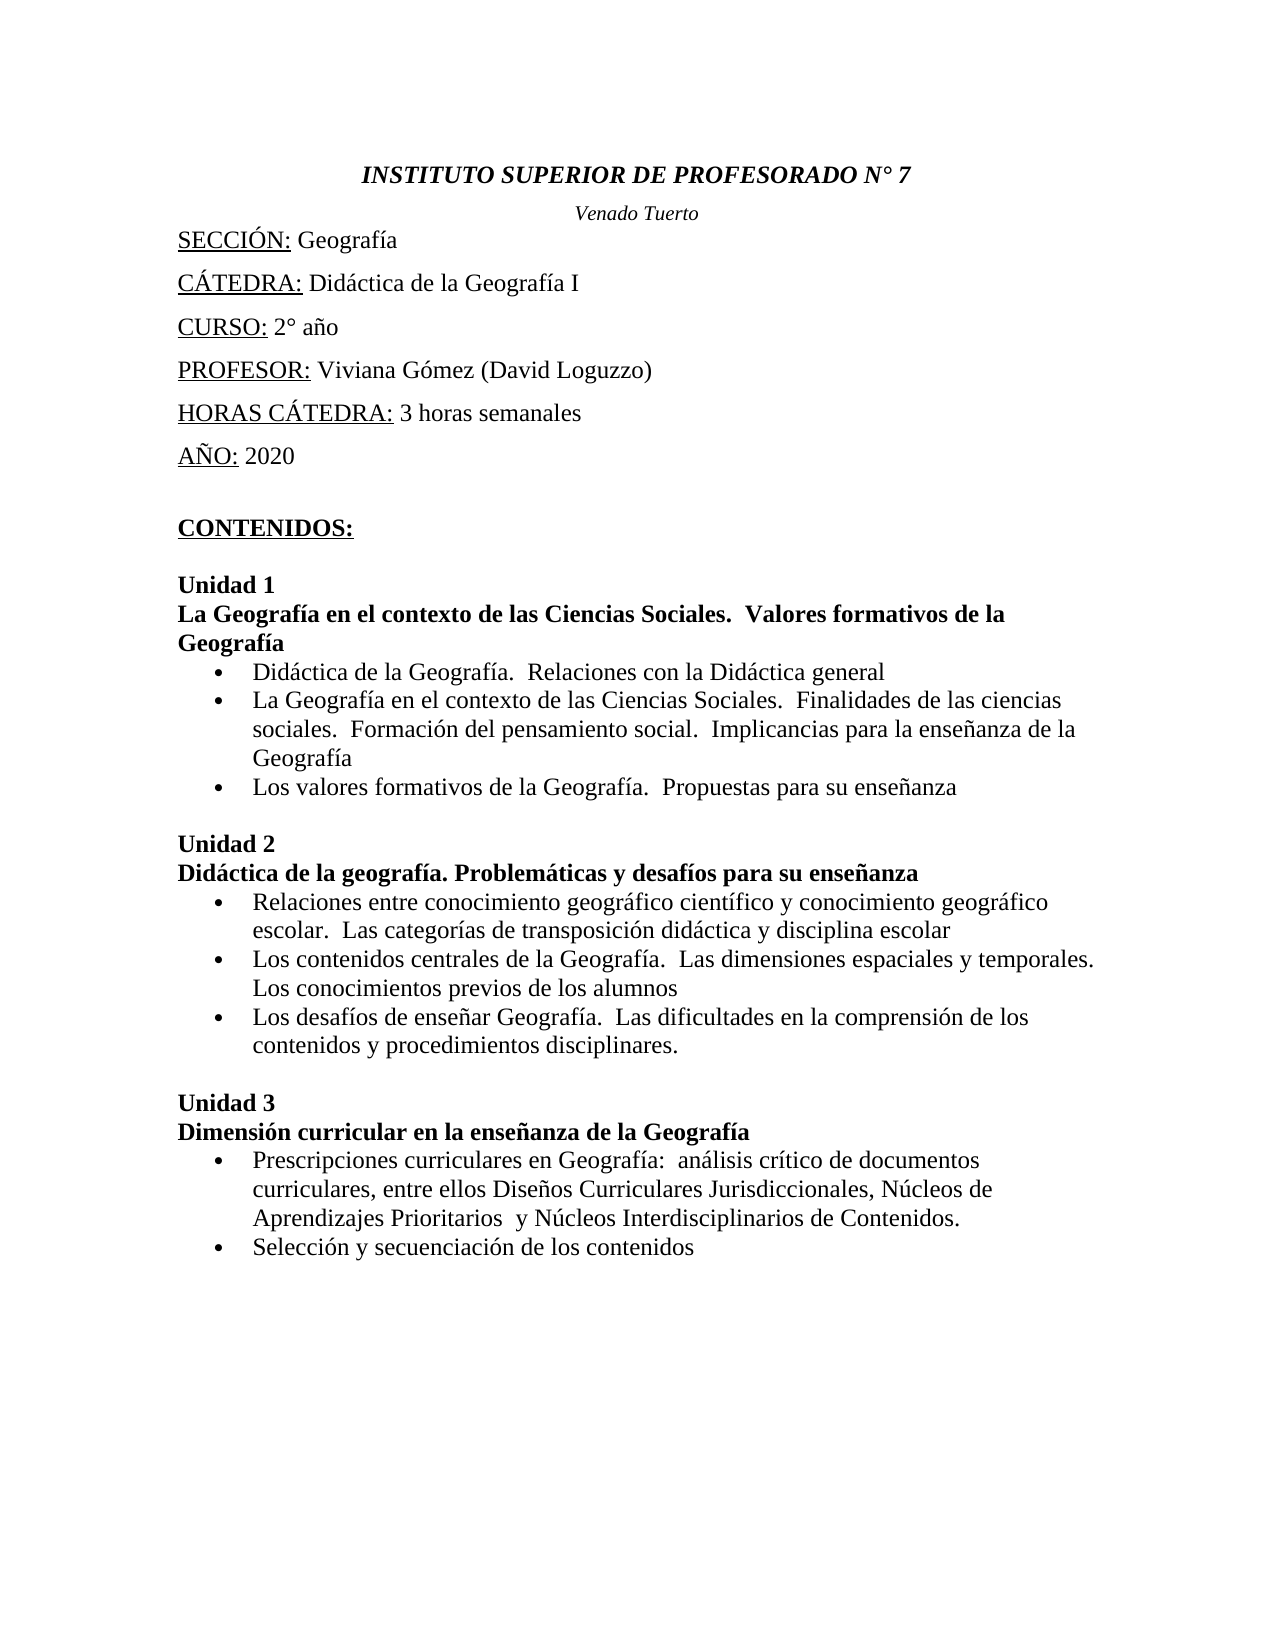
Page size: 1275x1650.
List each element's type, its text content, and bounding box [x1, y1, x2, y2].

text Unidad 3 [177, 1088, 1098, 1117]
list Los desafíos de enseñar Geografía. Las dificultades en la comprensión de los contenidos y procedimientos disciplinares. [215, 1002, 1098, 1059]
list Prescripciones curriculares en Geografía: análisis crítico de documentos curriculares, entre ellos Diseños Curriculares Jurisdiccionales, Núcleos de Aprendizajes Prioritarios y Núcleos Interdisciplinarios de Contenidos. [215, 1145, 1098, 1232]
list La Geografía en el contexto de las Ciencias Sociales. Finalidades de las ciencias sociales. Formación del pensamiento social. Implicancias para la enseñanza de la Geografía [215, 685, 1098, 772]
list Didáctica de la Geografía. Relaciones con la Didáctica general [215, 657, 1098, 685]
text PROFESOR: Viviana Gómez (David Loguzzo) [177, 355, 1098, 383]
text HORAS CÁTEDRA: 3 horas semanales [177, 398, 1098, 427]
text Didáctica de la geografía. Problemáticas y desafíos para su enseñanza [177, 858, 1098, 887]
text SECCIÓN: Geografía [177, 225, 1098, 254]
text CONTENIDOS: [177, 513, 1098, 542]
text INSTITUTO SUPERIOR DE PROFESORADO N° 7 [177, 160, 1098, 189]
list Los valores formativos de la Geografía. Propuestas para su enseñanza [215, 772, 1098, 800]
text Dimensión curricular en la enseñanza de la Geografía [177, 1117, 1098, 1145]
text Unidad 1 [177, 570, 1098, 599]
text Venado Tuerto [177, 201, 1098, 225]
text La Geografía en el contexto de las Ciencias Sociales. Valores formativos de la Geografía [177, 599, 1098, 657]
text CURSO: 2° año [177, 312, 1098, 340]
text AÑO: 2020 [177, 441, 1098, 470]
list Selección y secuenciación de los contenidos [215, 1232, 1098, 1260]
list Los contenidos centrales de la Geografía. Las dimensiones espaciales y temporales. Los conocimientos previos de los alumnos [215, 944, 1098, 1002]
list Relaciones entre conocimiento geográfico científico y conocimiento geográfico escolar. Las categorías de transposición didáctica y disciplina escolar [215, 887, 1098, 944]
text CÁTEDRA: Didáctica de la Geografía I [177, 268, 1098, 297]
text Unidad 2 [177, 829, 1098, 858]
